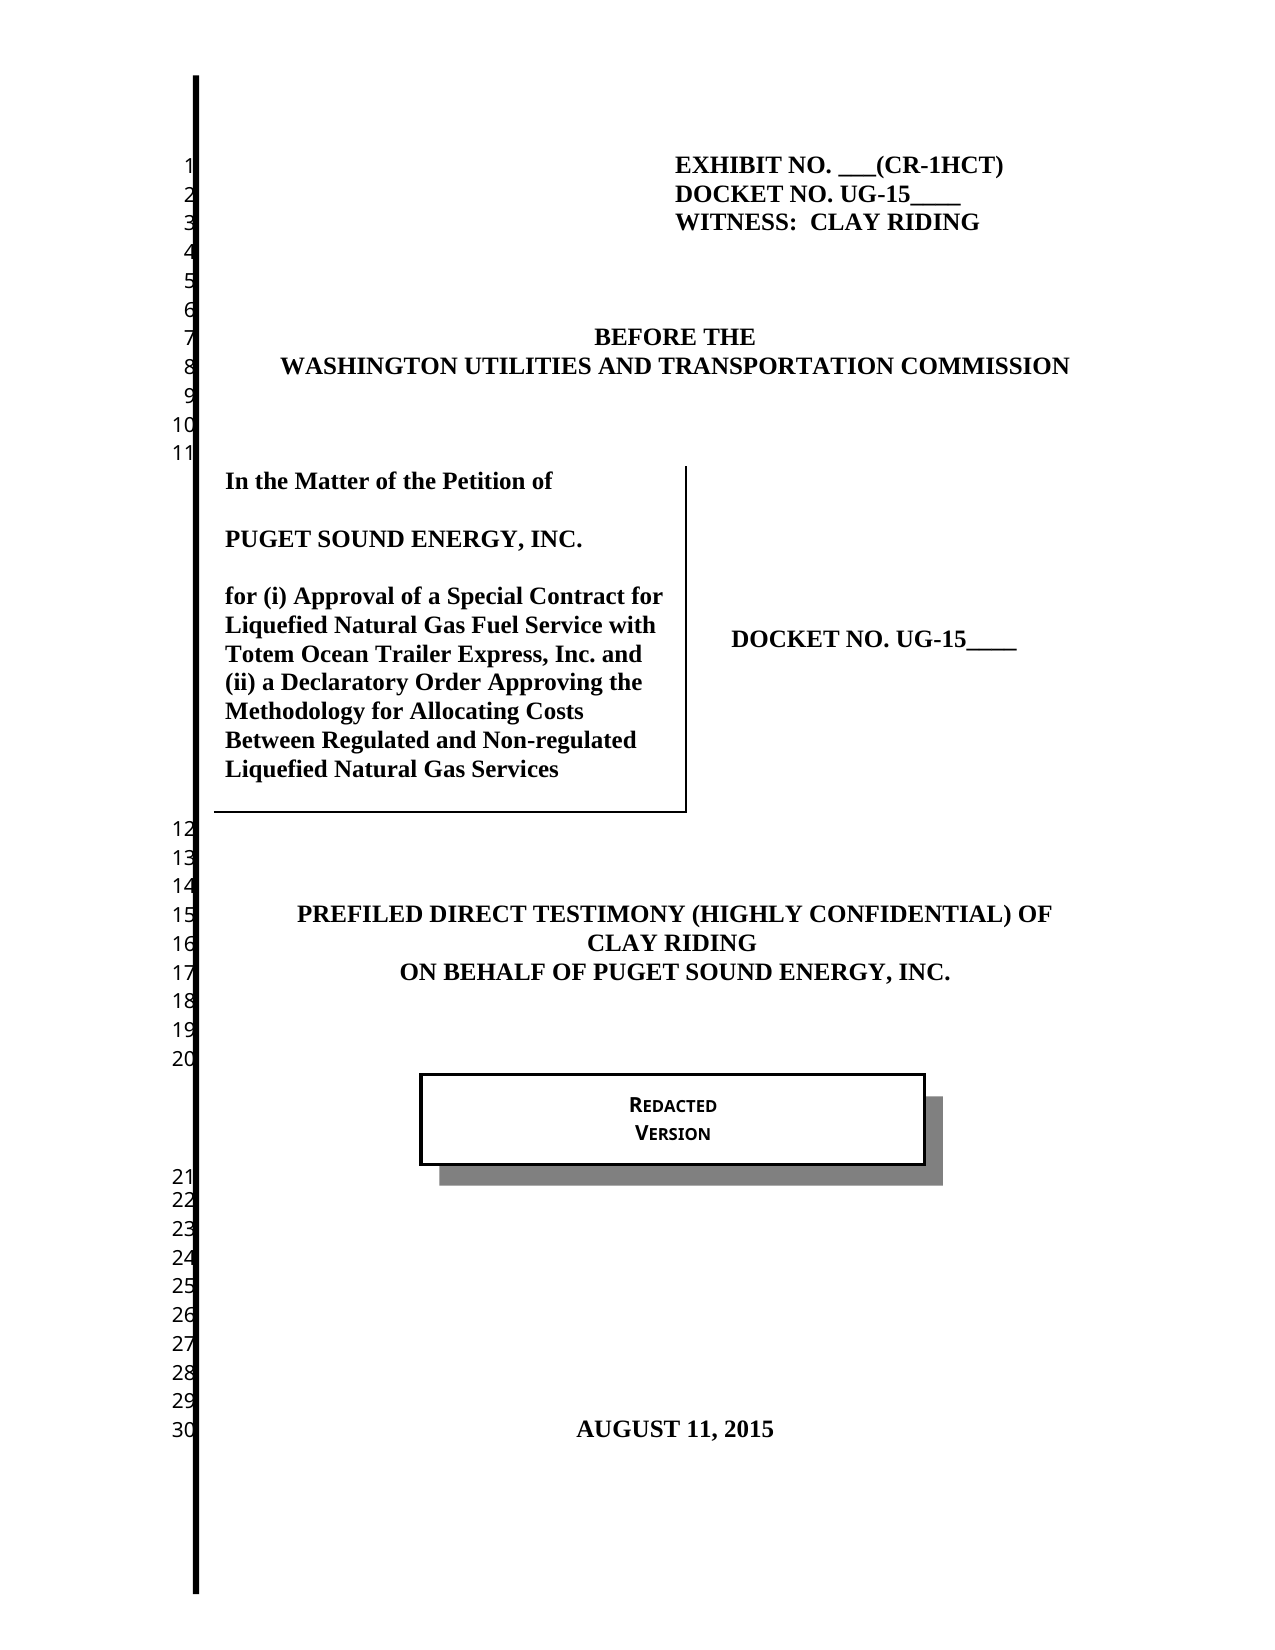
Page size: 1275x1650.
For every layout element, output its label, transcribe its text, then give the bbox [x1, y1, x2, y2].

text DOCKET NO. UG-15____ [675, 179, 1125, 207]
text BEFORE THE [225, 322, 1125, 351]
table_header DOCKET NO. UG-15____ [687, 466, 1160, 811]
text WITNESS: CLAY RIDING [675, 207, 1125, 236]
text WASHINGTON UTILITIES AND TRANSPORTATION COMMISSION [225, 351, 1125, 380]
text AUGUST 11, 2015 [225, 1414, 1125, 1443]
text PREFILED DIRECT TESTIMONY (HIGHLY CONFIDENTIAL) OF CLAY RIDING ON BEHALF OF PUGET SOUND ENERGY, INC. [225, 899, 1125, 985]
table_header In the Matter of the Petition of PUGET SOUND ENERGY, INC. for (i) Approval of a Special Contract for Liquefied Natural Gas Fuel Service with Totem Ocean Trailer Express, Inc. and (ii) a Declaratory Order Approving the Methodology for Allocating Costs Between Regulated and Non-regulated Liquefied Natural Gas Services [214, 466, 685, 811]
text EXHIBIT NO. ___(CR-1HCT) [675, 150, 1125, 179]
